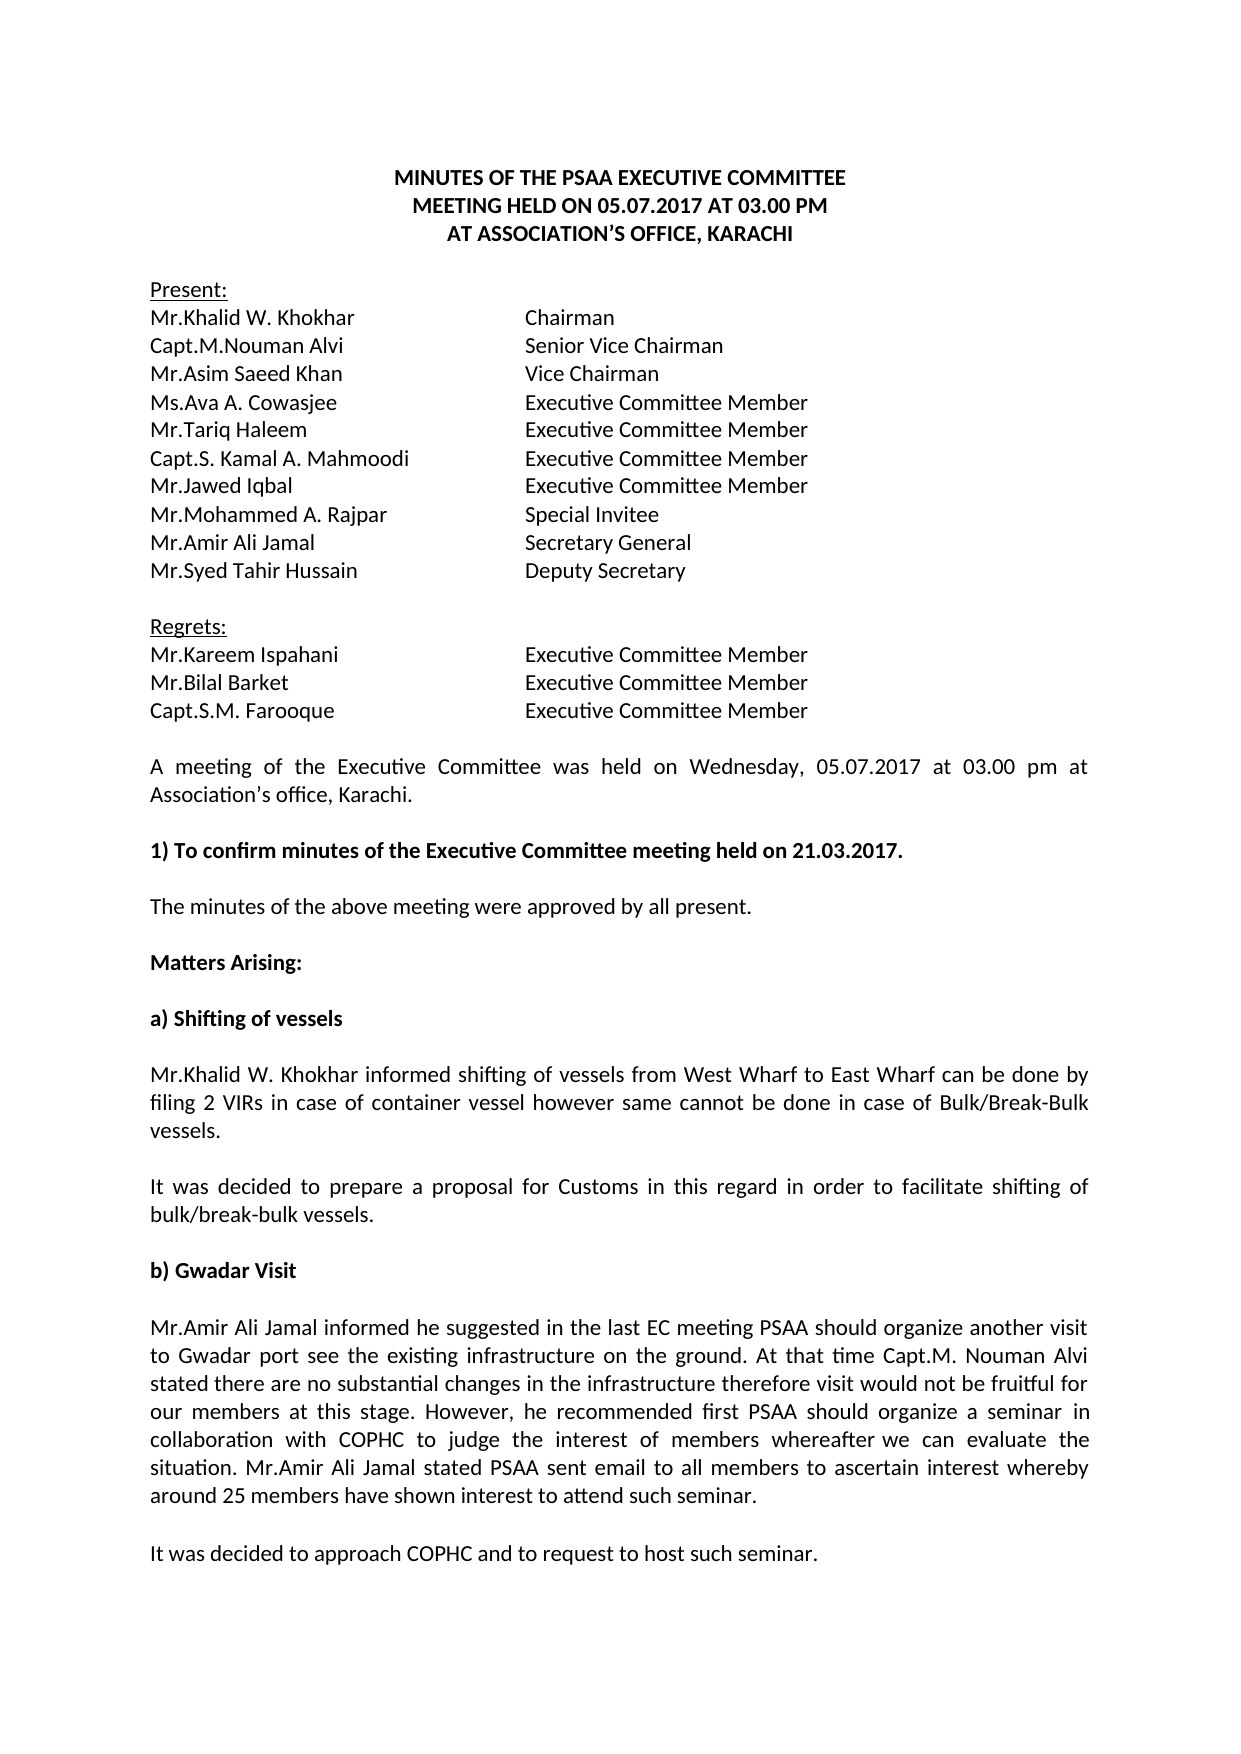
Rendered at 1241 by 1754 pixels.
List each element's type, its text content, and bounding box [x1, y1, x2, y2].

text Mr.Syed Tahir Hussain Deputy Secretary [150, 556, 1090, 584]
text A meeting of the Executive Committee was held on Wednesday, 05.07.2017 at 03.00 pm at Association’s office, Karachi. [150, 752, 1090, 808]
text It was decided to prepare a proposal for Customs in this regard in order to facilitate shifting of bulk/break-bulk vessels. [150, 1172, 1090, 1228]
text Mr.Bilal Barket Executive Committee Member [150, 668, 1090, 696]
text Mr.Amir Ali Jamal informed he suggested in the last EC meeting PSAA should organize another visit to Gwadar port see the existing infrastructure on the ground. At that time Capt.M. Nouman Alvi stated there are no substantial changes in the infrastructure therefore visit would not be fruitful for our members at this stage. However, he recommended first PSAA should organize a seminar in collaboration with COPHC to judge the interest of members whereafter we can evaluate the situation. Mr.Amir Ali Jamal stated PSAA sent email to all members to ascertain interest whereby around 25 members have shown interest to attend such seminar. [150, 1313, 1090, 1509]
text b) Gwadar Visit [150, 1256, 1090, 1284]
text It was decided to approach COPHC and to request to host such seminar. [150, 1539, 1090, 1567]
text Mr.Khalid W. Khokhar Chairman [150, 303, 1090, 332]
text Mr.Khalid W. Khokhar informed shifting of vessels from West Wharf to East Wharf can be done by filing 2 VIRs in case of container vessel however same cannot be done in case of Bulk/Break-Bulk vessels. [150, 1060, 1090, 1144]
text Mr.Mohammed A. Rajpar Special Invitee [150, 500, 1090, 528]
text Present: [150, 276, 1090, 303]
text Mr.Jawed Iqbal Executive Committee Member [150, 472, 1090, 500]
text Mr.Asim Saeed Khan Vice Chairman [150, 359, 1090, 388]
text Mr.Amir Ali Jamal Secretary General [150, 528, 1090, 556]
text AT ASSOCIATION’S OFFICE, KARACHI [150, 219, 1090, 247]
text 1) To confirm minutes of the Executive Committee meeting held on 21.03.2017. [150, 836, 1090, 864]
subtitle MINUTES OF THE PSAA EXECUTIVE COMMITTEE [150, 163, 1090, 191]
text Matters Arising: [150, 948, 1090, 976]
text Mr.Kareem Ispahani Executive Committee Member [150, 640, 1090, 668]
text Capt.M.Nouman Alvi Senior Vice Chairman [150, 332, 1090, 359]
text Regrets: [150, 612, 1090, 640]
text Mr.Tariq Haleem Executive Committee Member [150, 416, 1090, 444]
text Ms.Ava A. Cowasjee Executive Committee Member [150, 388, 1090, 416]
text The minutes of the above meeting were approved by all present. [150, 892, 1090, 920]
text a) Shifting of vessels [150, 1004, 1090, 1032]
subtitle MEETING HELD ON 05.07.2017 AT 03.00 PM [150, 191, 1090, 219]
text Capt.S.M. Farooque Executive Committee Member [150, 696, 1090, 724]
text Capt.S. Kamal A. Mahmoodi Executive Committee Member [150, 444, 1090, 472]
